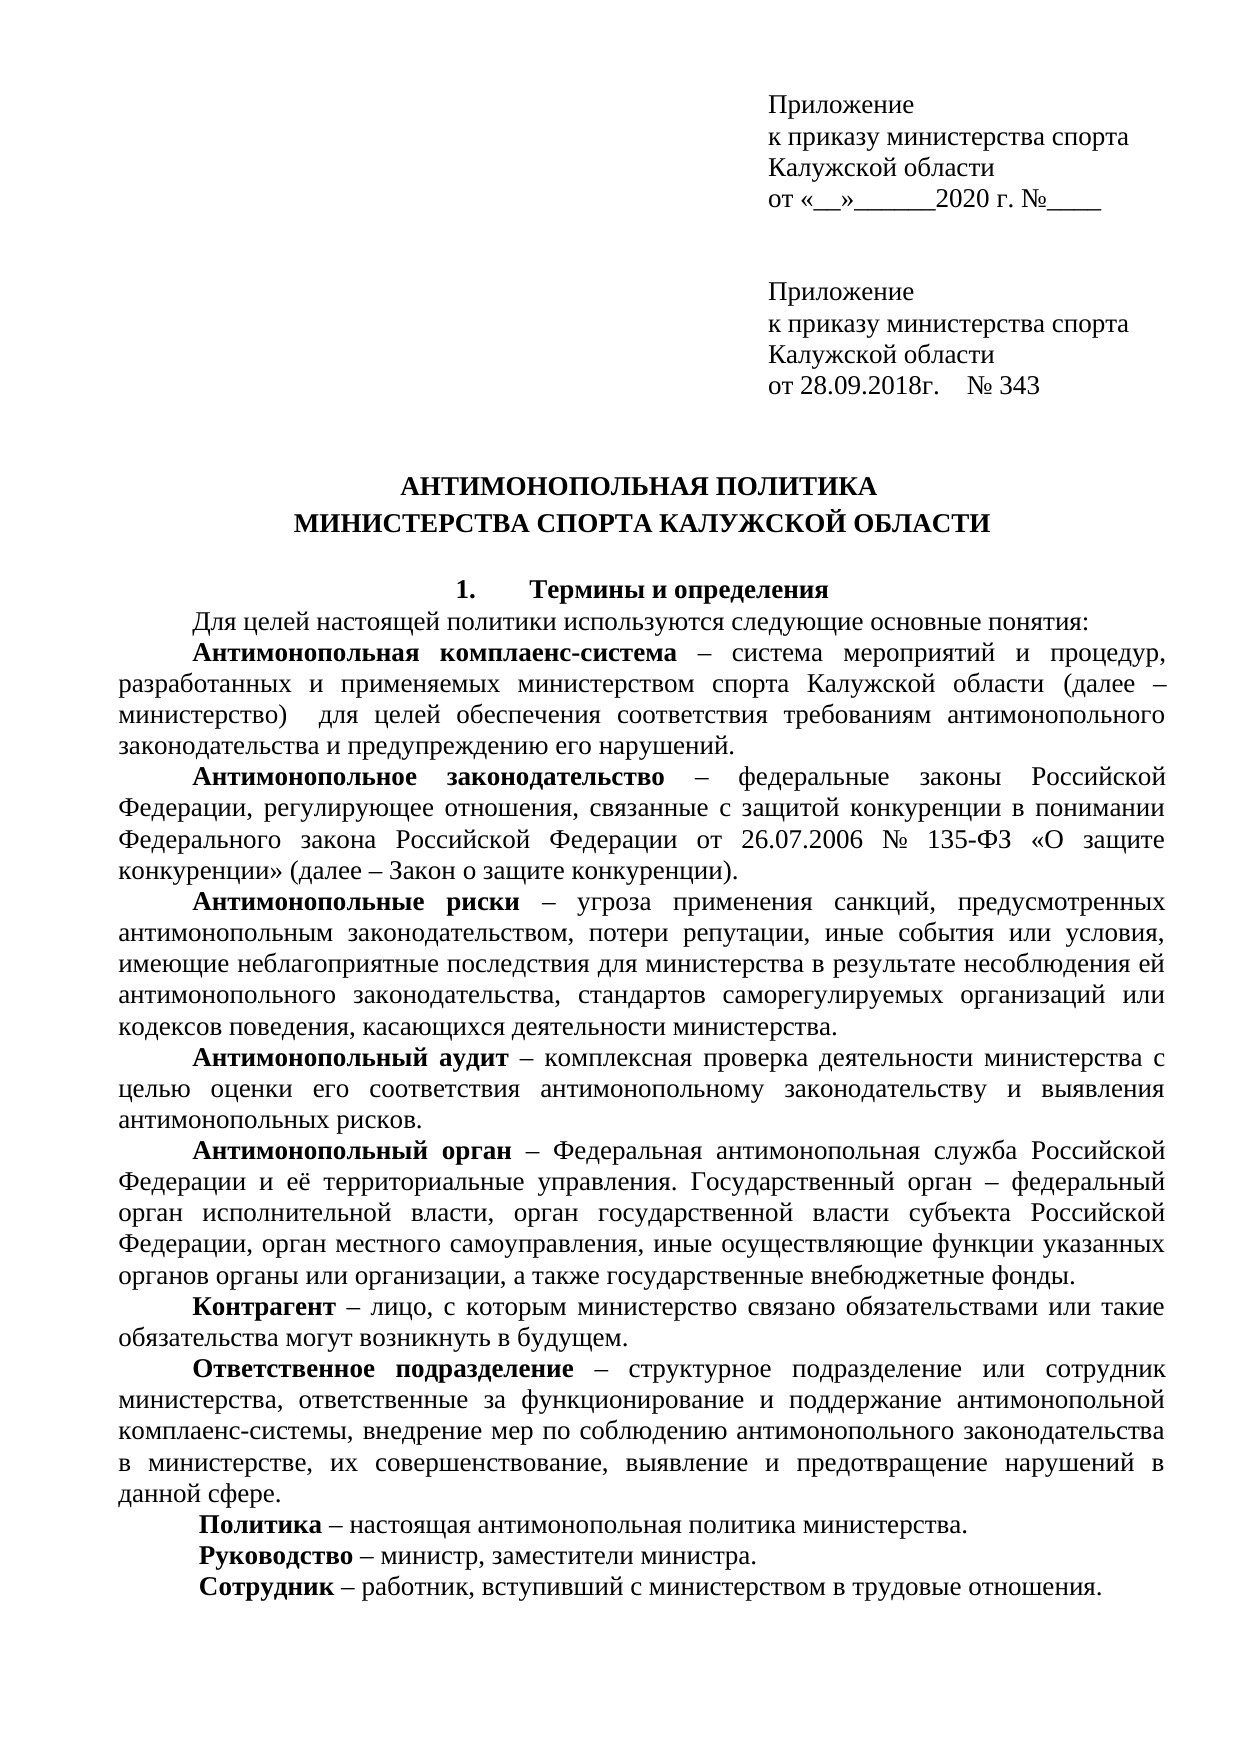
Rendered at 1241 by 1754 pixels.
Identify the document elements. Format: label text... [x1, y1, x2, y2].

text от 28.09.2018г. № 343 [768, 369, 1166, 400]
text к приказу министерства спорта Калужской области [768, 120, 1166, 182]
text Контрагент – лицо, с которым министерство связано обязательствами или такие обязательства могут возникнуть в будущем. [118, 1290, 1166, 1352]
text к приказу министерства спорта Калужской области [768, 307, 1166, 369]
text Антимонопольное законодательство – федеральные законы Российской Федерации, регулирующее отношения, связанные с защитой конкуренции в понимании Федерального закона Российской Федерации от 26.07.2006 № 135-ФЗ «О защите конкуренции» (далее – Закон о защите конкуренции). [118, 760, 1166, 885]
text Приложение [768, 89, 1166, 120]
text Антимонопольный аудит – комплексная проверка деятельности министерства с целью оценки его соответствия антимонопольному законодательству и выявления антимонопольных рисков. [118, 1041, 1166, 1134]
text Для целей настоящей политики используются следующие основные понятия: [118, 605, 1166, 636]
text Ответственное подразделение – структурное подразделение или сотрудник министерства, ответственные за функционирование и поддержание антимонопольной комплаенс-системы, внедрение мер по соблюдению антимонопольного законодательства в министерстве, их совершенствование, выявление и предотвращение нарушений в данной сфере. [118, 1352, 1166, 1508]
text от «__»______2020 г. №____ [768, 182, 1166, 213]
text Антимонопольные риски – угроза применения санкций, предусмотренных антимонопольным законодательством, потери репутации, иные события или условия, имеющие неблагоприятные последствия для министерства в результате несоблюдения ей антимонопольного законодательства, стандартов саморегулируемых организаций или кодексов поведения, касающихся деятельности министерства. [118, 885, 1166, 1041]
text Руководство – министр, заместители министра. [118, 1539, 1166, 1570]
list Термины и определения [118, 573, 1166, 605]
text Антимонопольная комплаенс-система – система мероприятий и процедур, разработанных и применяемых министерством спорта Калужской области (далее – министерство) для целей обеспечения соответствия требованиям антимонопольного законодательства и предупреждению его нарушений. [118, 636, 1166, 760]
text Антимонопольный орган – Федеральная антимонопольная служба Российской Федерации и её территориальные управления. Государственный орган – федеральный орган исполнительной власти, орган государственной власти субъекта Российской Федерации, орган местного самоуправления, иные осуществляющие функции указанных органов органы или организации, а также государственные внебюджетные фонды. [118, 1134, 1166, 1290]
text АНТИМОНОПОЛЬНАЯ ПОЛИТИКА МИНИСТЕРСТВА СПОРТА КАЛУЖСКОЙ ОБЛАСТИ [118, 470, 1166, 538]
text Приложение [768, 276, 1166, 307]
text Политика – настоящая антимонопольная политика министерства. [118, 1508, 1166, 1539]
text Сотрудник – работник, вступивший с министерством в трудовые отношения. [118, 1570, 1166, 1601]
